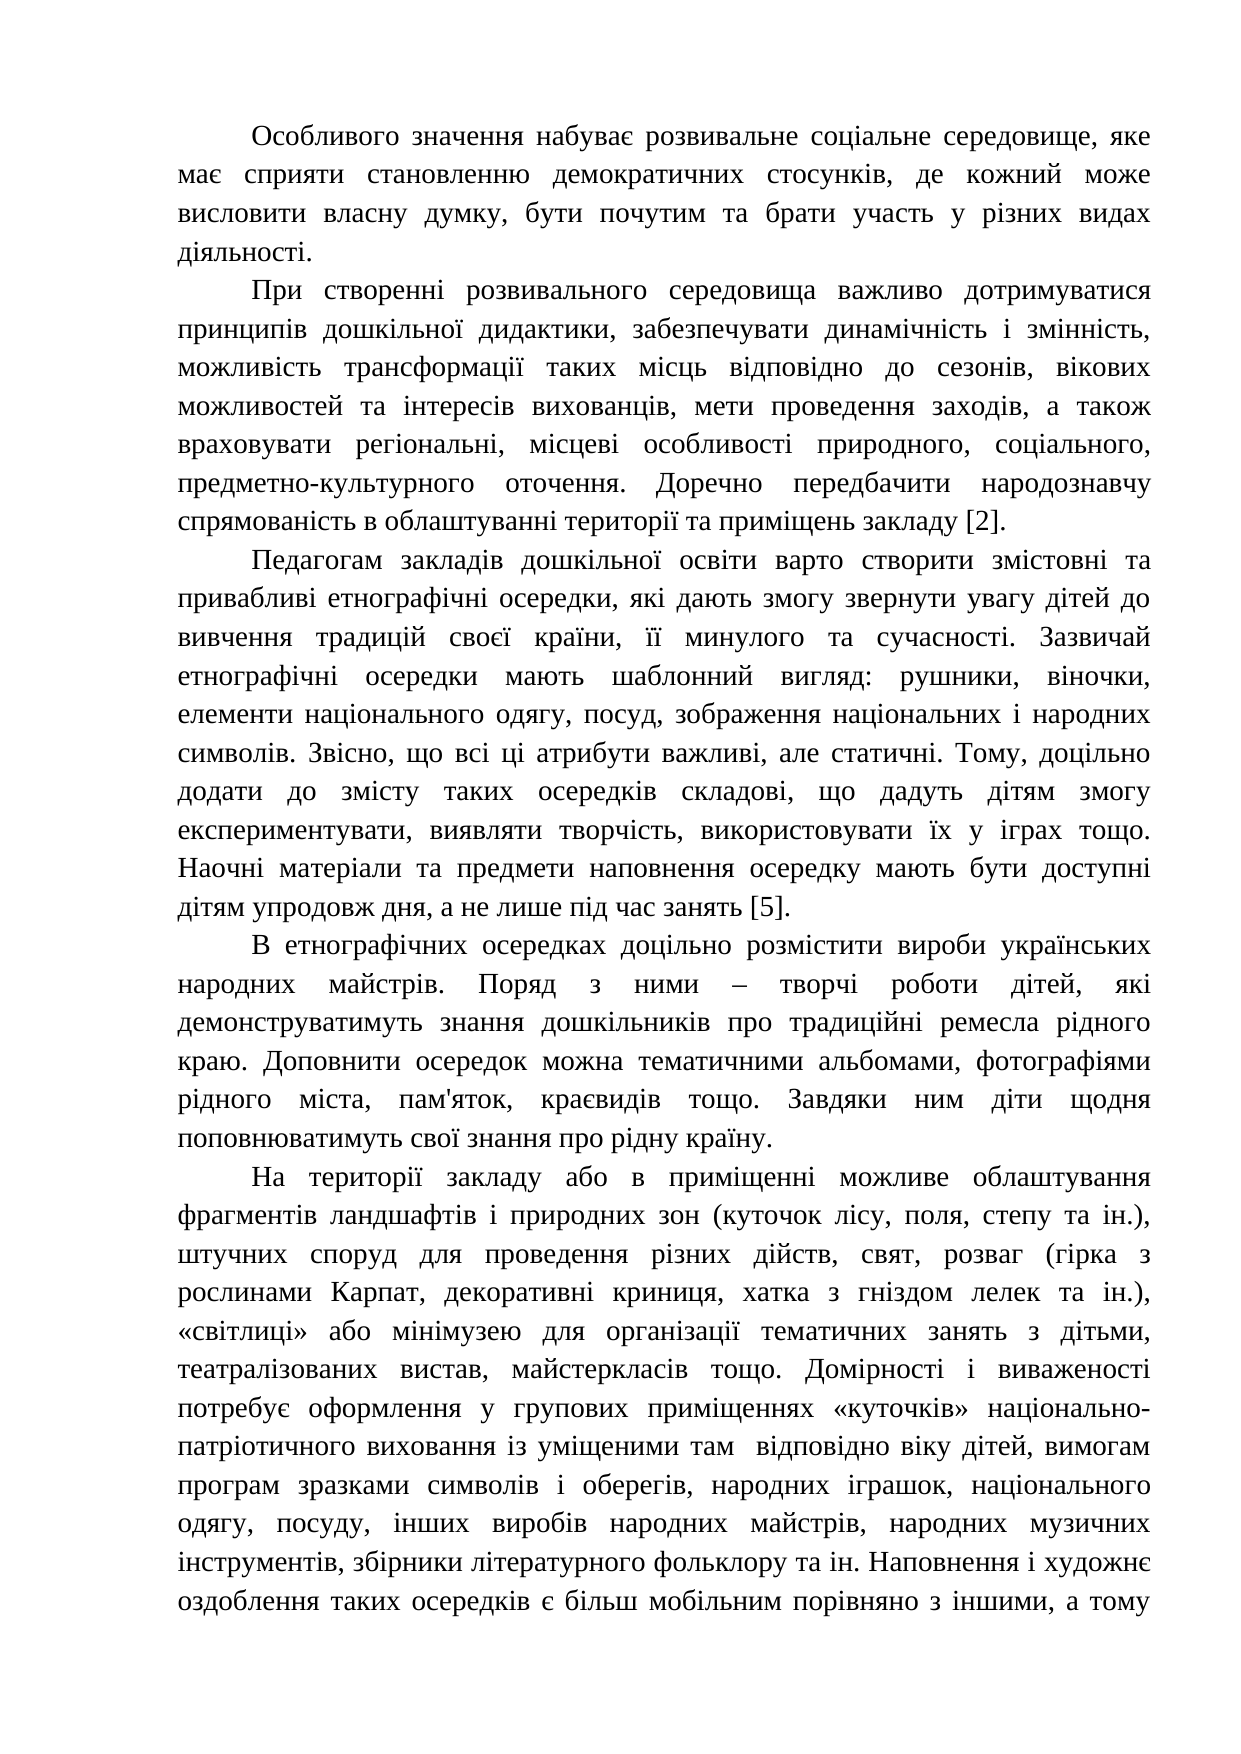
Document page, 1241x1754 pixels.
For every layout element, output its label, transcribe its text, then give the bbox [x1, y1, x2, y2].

text При створенні розвивального середовища важливо дотримуватися принципів дошкільної дидактики, забезпечувати динамічність і змінність, можливість трансформації таких місць відповідно до сезонів, вікових можливостей та інтересів вихованців, мети проведення заходів, а також враховувати регіональні, місцеві особливості природного, соціального, предметно-культурного оточення. Доречно передбачити народознавчу спрямованість в облаштуванні території та приміщень закладу [2]. [177, 272, 1152, 537]
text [177, 1159, 1152, 1616]
text Педагогам закладів дошкільної освіти варто створити змістовні та привабливі етнографічні осередки, які дають змогу звернути увагу дітей до вивчення традицій своєї країни, її минулого та сучасності. Зазвичай етнографічні осередки мають шаблонний вигляд: рушники, віночки, елементи національного одягу, посуд, зображення національних і народних символів. Звісно, що всі ці атрибути важливі, але статичні. Тому, доцільно додати до змісту таких осередків складові, що дадуть дітям змогу експериментувати, виявляти творчість, використовувати їх у іграх тощо. Наочні матеріали та предмети наповнення осередку мають бути доступні дітям упродовж дня, а не лише під час занять [5]. [177, 542, 1152, 922]
text В етнографічних осередках доцільно розмістити вироби українських народних майстрів. Поряд з ними – творчі роботи дітей, які демонструватимуть знання дошкільників про традиційні ремесла рідного краю. Доповнити осередок можна тематичними альбомами, фотографіями рідного міста, пам'яток, краєвидів тощо. Завдяки ним діти щодня поповнюватимуть свої знання про рідну країну. [177, 927, 1152, 1154]
text Особливого значення набуває розвивальне соціальне середовище, яке має сприяти становленню демократичних стосунків, де кожний може висловити власну думку, бути почутим та брати участь у різних видах діяльності. [177, 118, 1152, 267]
